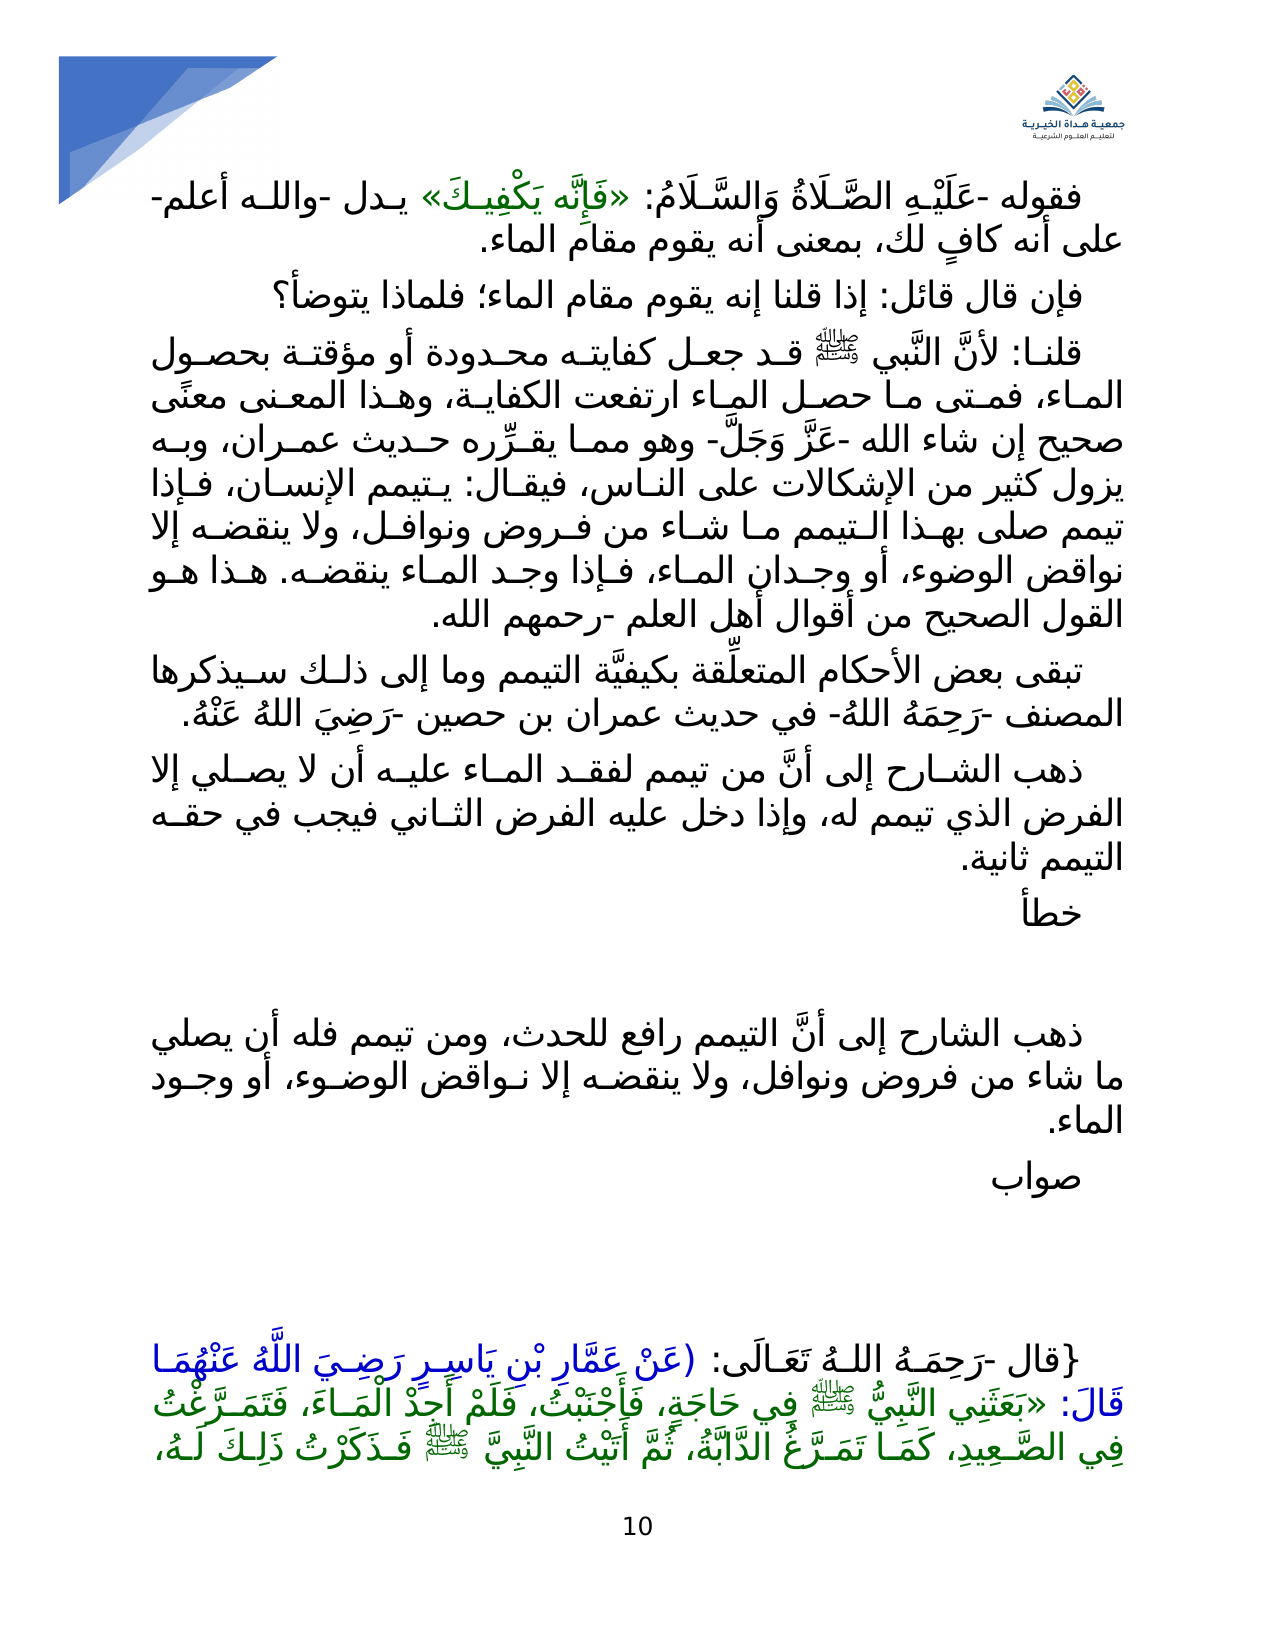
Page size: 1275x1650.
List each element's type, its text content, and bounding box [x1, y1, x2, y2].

text ذهب الشارح إلى أنَّ التيمم رافع للحدث، ومن تيمم فله أن يصلي ما شاء من فروض ونوافل، ولا ينقضه إلا نواقض الوضوء، أو وجود الماء. [150, 1011, 1125, 1142]
text ذهب الشارح إلى أنَّ من تيمم لفقد الماء عليه أن لا يصلي إلا الفرض الذي تيمم له، وإذا دخل عليه الفرض الثاني فيجب في حقه التيمم ثانية. [150, 748, 1125, 879]
text تبقى بعض الأحكام المتعلِّقة بكيفيَّة التيمم وما إلى ذلك سيذكرها المصنف -رَحِمَهُ اللهُ- في حديث عمران بن حصين -رَضِيَ اللهُ عَنْهُ. [150, 648, 1125, 736]
text فقوله -عَلَيْهِ الصَّلَاةُ وَالسَّلَامُ: «فَإِنَّه يَكْفِيكَ» يدل -والله أعلم- على أنه كافٍ لك، بمعنى أنه يقوم مقام الماء. [150, 174, 1125, 262]
text صواب [150, 1155, 1125, 1198]
picture [1022, 75, 1125, 141]
picture [69, 68, 279, 206]
text فإن قال قائل: إذا قلنا إنه يقوم مقام الماء؛ فلماذا يتوضأ؟ [150, 274, 1125, 318]
text قلنا: لأنَّ النَّبي ﷺ قد جعل كفايته محدودة أو مؤقتة بحصول الماء، فمتى ما حصل الماء ارتفعت الكفاية، وهذا المعنى معنًى صحيح إن شاء الله -عَزَّ وَجَلَّ- وهو مما يقرِّره حديث عمران، وبه يزول كثير من الإشكالات على الناس، فيقال: يتيمم الإنسان، فإذا تيمم صلى بهذا التيمم ما شاء من فروض ونوافل، ولا ينقضه إلا نواقض الوضوء، أو وجدان الماء، فإذا وجد الماء ينقضه. هذا هو القول الصحيح من أقوال أهل العلم -رحمهم الله. [150, 330, 1125, 636]
text خطأ [150, 892, 1125, 935]
